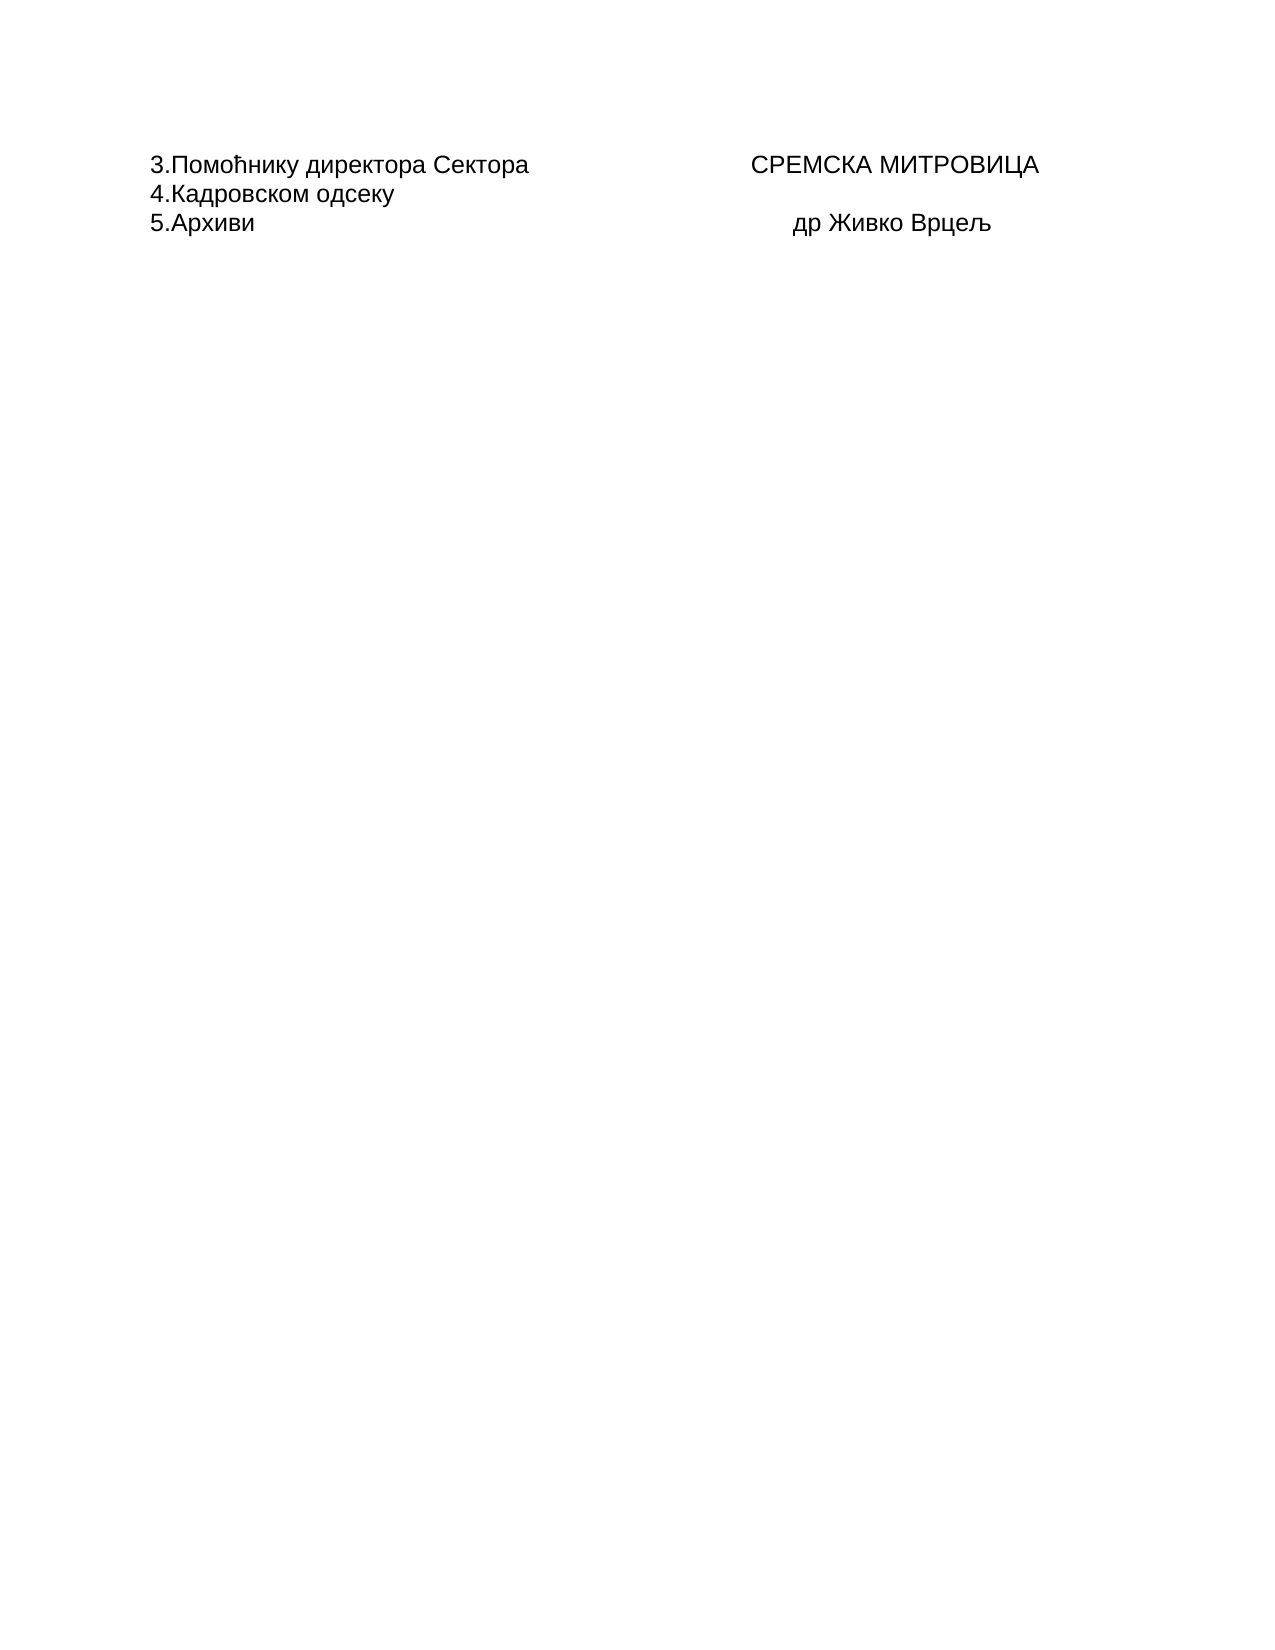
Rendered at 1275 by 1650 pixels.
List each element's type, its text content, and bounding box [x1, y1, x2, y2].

text 5.Архиви др Живко Врцељ [150, 207, 1162, 236]
text 4.Кадровском одсеку [150, 179, 1162, 207]
text 3.Помоћнику директора Сектора СРЕМСКА МИТРОВИЦА [150, 150, 1162, 179]
